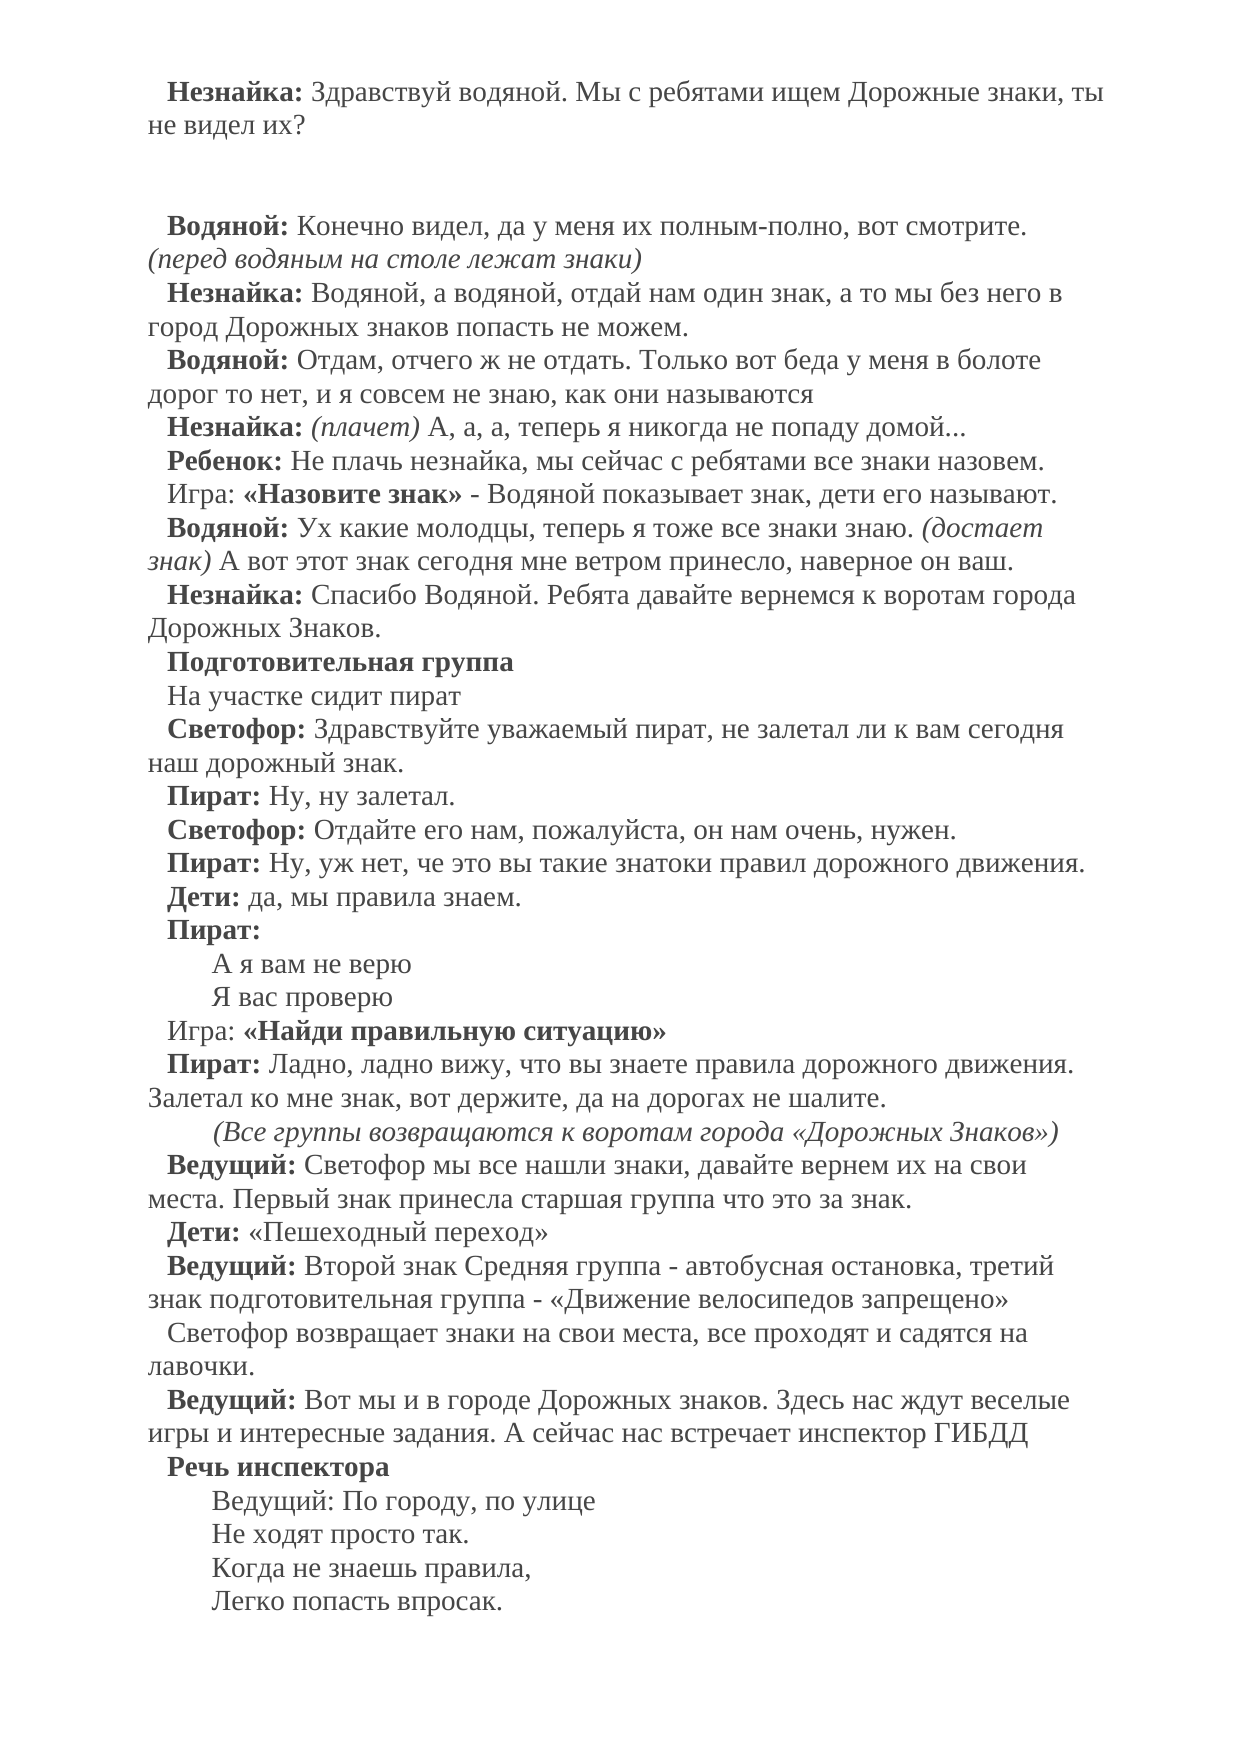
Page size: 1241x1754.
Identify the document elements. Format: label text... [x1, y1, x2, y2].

text Ведущий: По городу, по улице [211, 1483, 1044, 1516]
text Светофор: Отдайте его нам, пожалуйста, он нам очень, нужен. [148, 812, 1107, 845]
text Ведущий: Второй знак Средняя группа - автобусная остановка, третий знак подготовительная группа - «Движение велосипедов запрещено» [148, 1248, 1107, 1315]
text Легко попасть впросак. [211, 1583, 1044, 1617]
text Незнайка: Водяной, а водяной, отдай нам один знак, а то мы без него в город Дорожных знаков попасть не можем. [148, 275, 1107, 342]
text Водяной: Конечно видел, да у меня их полным-полно, вот смотрите. (перед водяным на столе лежат знаки) [148, 208, 1107, 275]
text Пират: Ну, уж нет, че это вы такие знатоки правил дорожного движения. [148, 845, 1107, 879]
text Водяной: Ух какие молодцы, теперь я тоже все знаки знаю. (достает знак) А вот этот знак сегодня мне ветром принесло, наверное он ваш. [148, 510, 1107, 577]
text Подготовительная группа [148, 644, 1107, 678]
text Пират: Ладно, ладно вижу, что вы знаете правила дорожного движения. Залетал ко мне знак, вот держите, да на дорогах не шалите. [148, 1047, 1107, 1114]
text Речь инспектора [148, 1449, 1107, 1483]
text Пират: [148, 912, 1107, 946]
text А я вам не верю [211, 946, 1044, 979]
text Водяной: Отдам, отчего ж не отдать. Только вот беда у меня в болоте дорог то нет, и я совсем не знаю, как они называются [148, 342, 1107, 409]
text Игра: «Назовите знак» - Водяной показывает знак, дети его называют. [148, 476, 1107, 510]
text Не ходят просто так. [211, 1516, 1044, 1550]
text (Все группы возвращаются к воротам города «Дорожных Знаков») [148, 1114, 1107, 1147]
text Ведущий: Вот мы и в городе Дорожных знаков. Здесь нас ждут веселые игры и интересные задания. А сейчас нас встречает инспектор ГИБДД [148, 1382, 1107, 1449]
text Дети: «Пешеходный переход» [148, 1214, 1107, 1248]
text Светофор возвращает знаки на свои места, все проходят и садятся на лавочки. [148, 1315, 1107, 1382]
text Незнайка: Спасибо Водяной. Ребята давайте вернемся к воротам города Дорожных Знаков. [148, 577, 1107, 644]
text Дети: да, мы правила знаем. [148, 879, 1107, 912]
text Я вас проверю [211, 979, 1044, 1013]
text Пират: Ну, ну залетал. [148, 778, 1107, 812]
text Ребенок: Не плачь незнайка, мы сейчас с ребятами все знаки назовем. [148, 443, 1107, 476]
text Ведущий: Светофор мы все нашли знаки, давайте вернем их на свои места. Первый знак принесла старшая группа что это за знак. [148, 1147, 1107, 1214]
text Игра: «Найди правильную ситуацию» [148, 1013, 1107, 1047]
text Незнайка: Здравствуй водяной. Мы с ребятами ищем Дорожные знаки, ты не видел их? [148, 74, 1107, 141]
text Когда не знаешь правила, [211, 1550, 1044, 1583]
text Светофор: Здравствуйте уважаемый пират, не залетал ли к вам сегодня наш дорожный знак. [148, 711, 1107, 778]
text На участке сидит пират [148, 678, 1107, 711]
text Незнайка: (плачет) А, а, а, теперь я никогда не попаду домой... [148, 409, 1107, 443]
